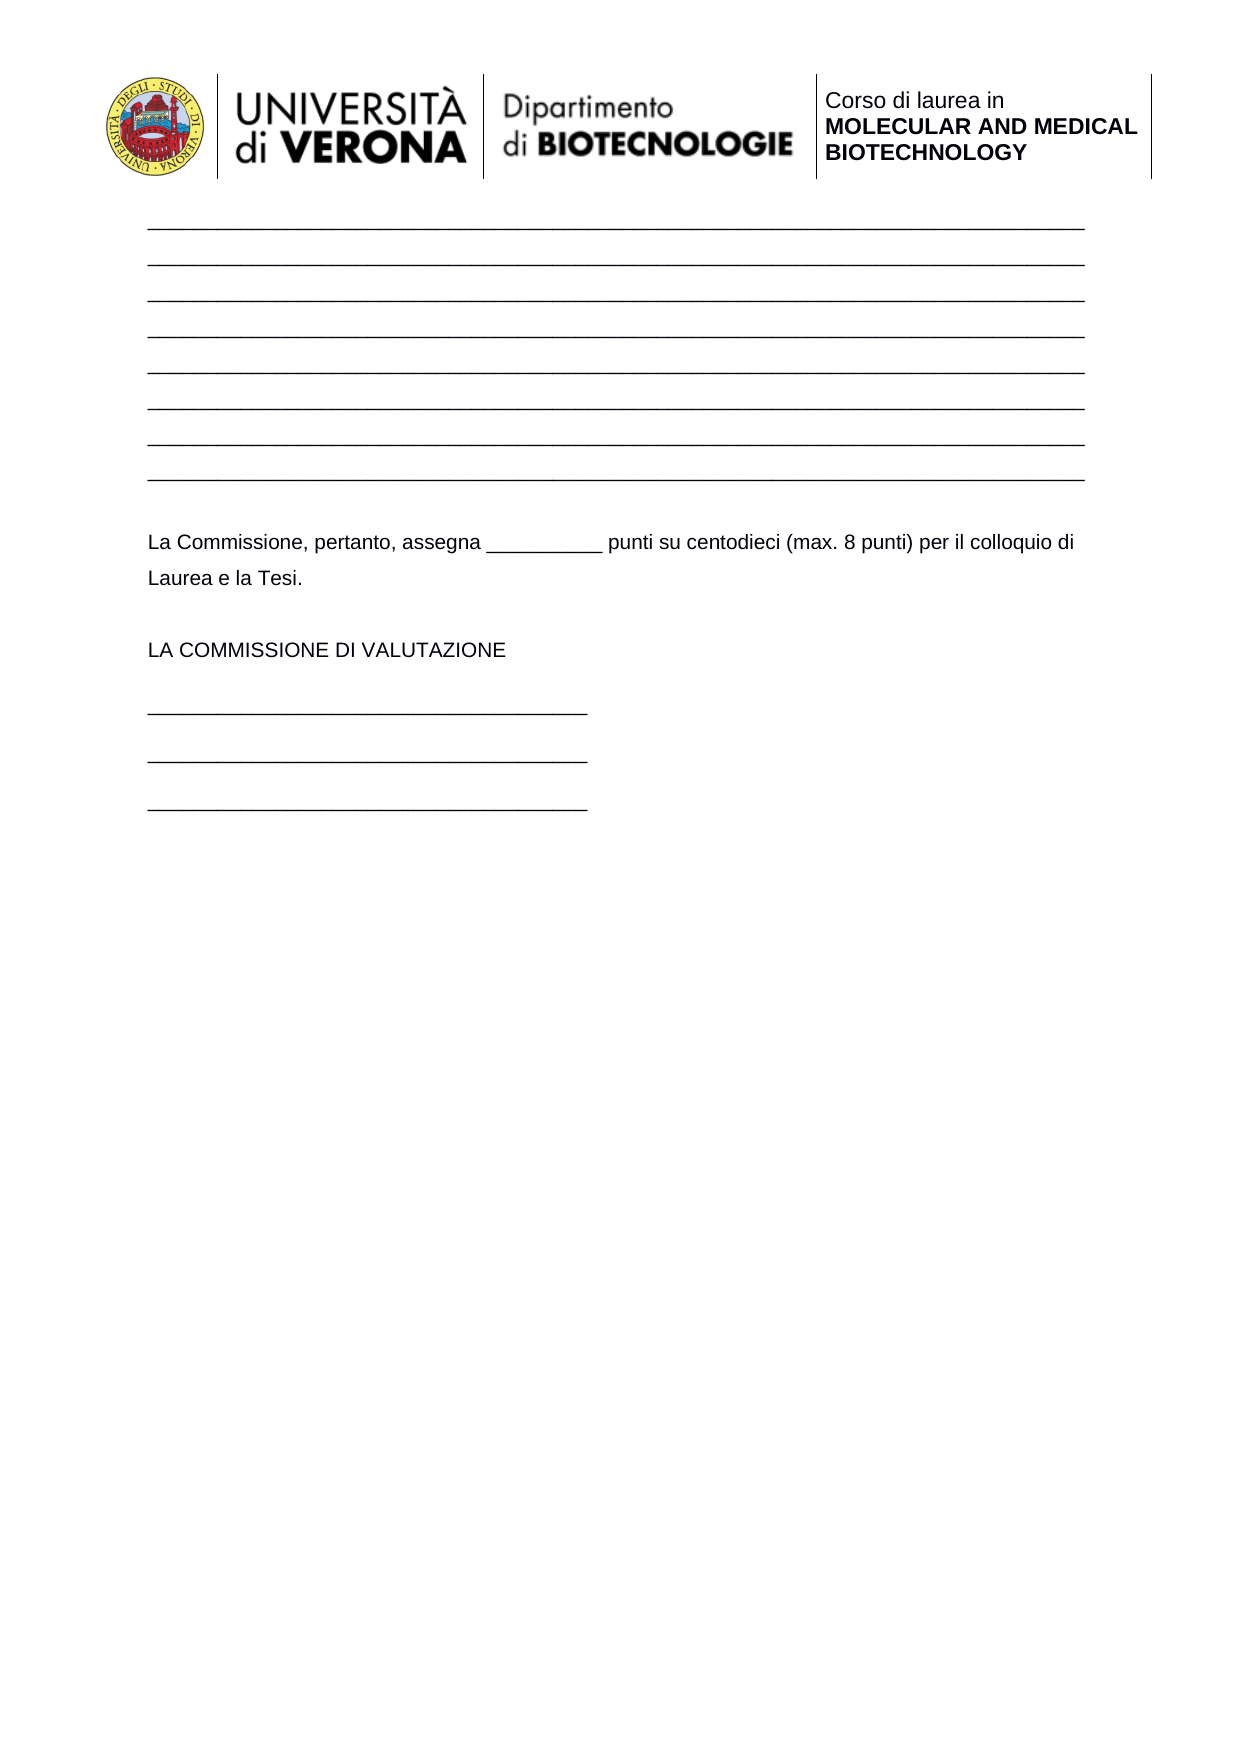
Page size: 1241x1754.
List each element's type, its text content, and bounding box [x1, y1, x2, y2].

picture [100, 73, 207, 179]
text VALUTAZIONE [148, 638, 1092, 662]
picture [492, 80, 804, 172]
text ______________________________________ [148, 740, 1092, 764]
text ______________________________________ [148, 788, 1092, 812]
picture [229, 80, 473, 172]
text La Commissione, pertanto, assegna __________ punti su centodieci (max. 8 punti) per il colloquio di Laurea e [148, 530, 1092, 590]
text ______________________________________ [148, 692, 1092, 716]
